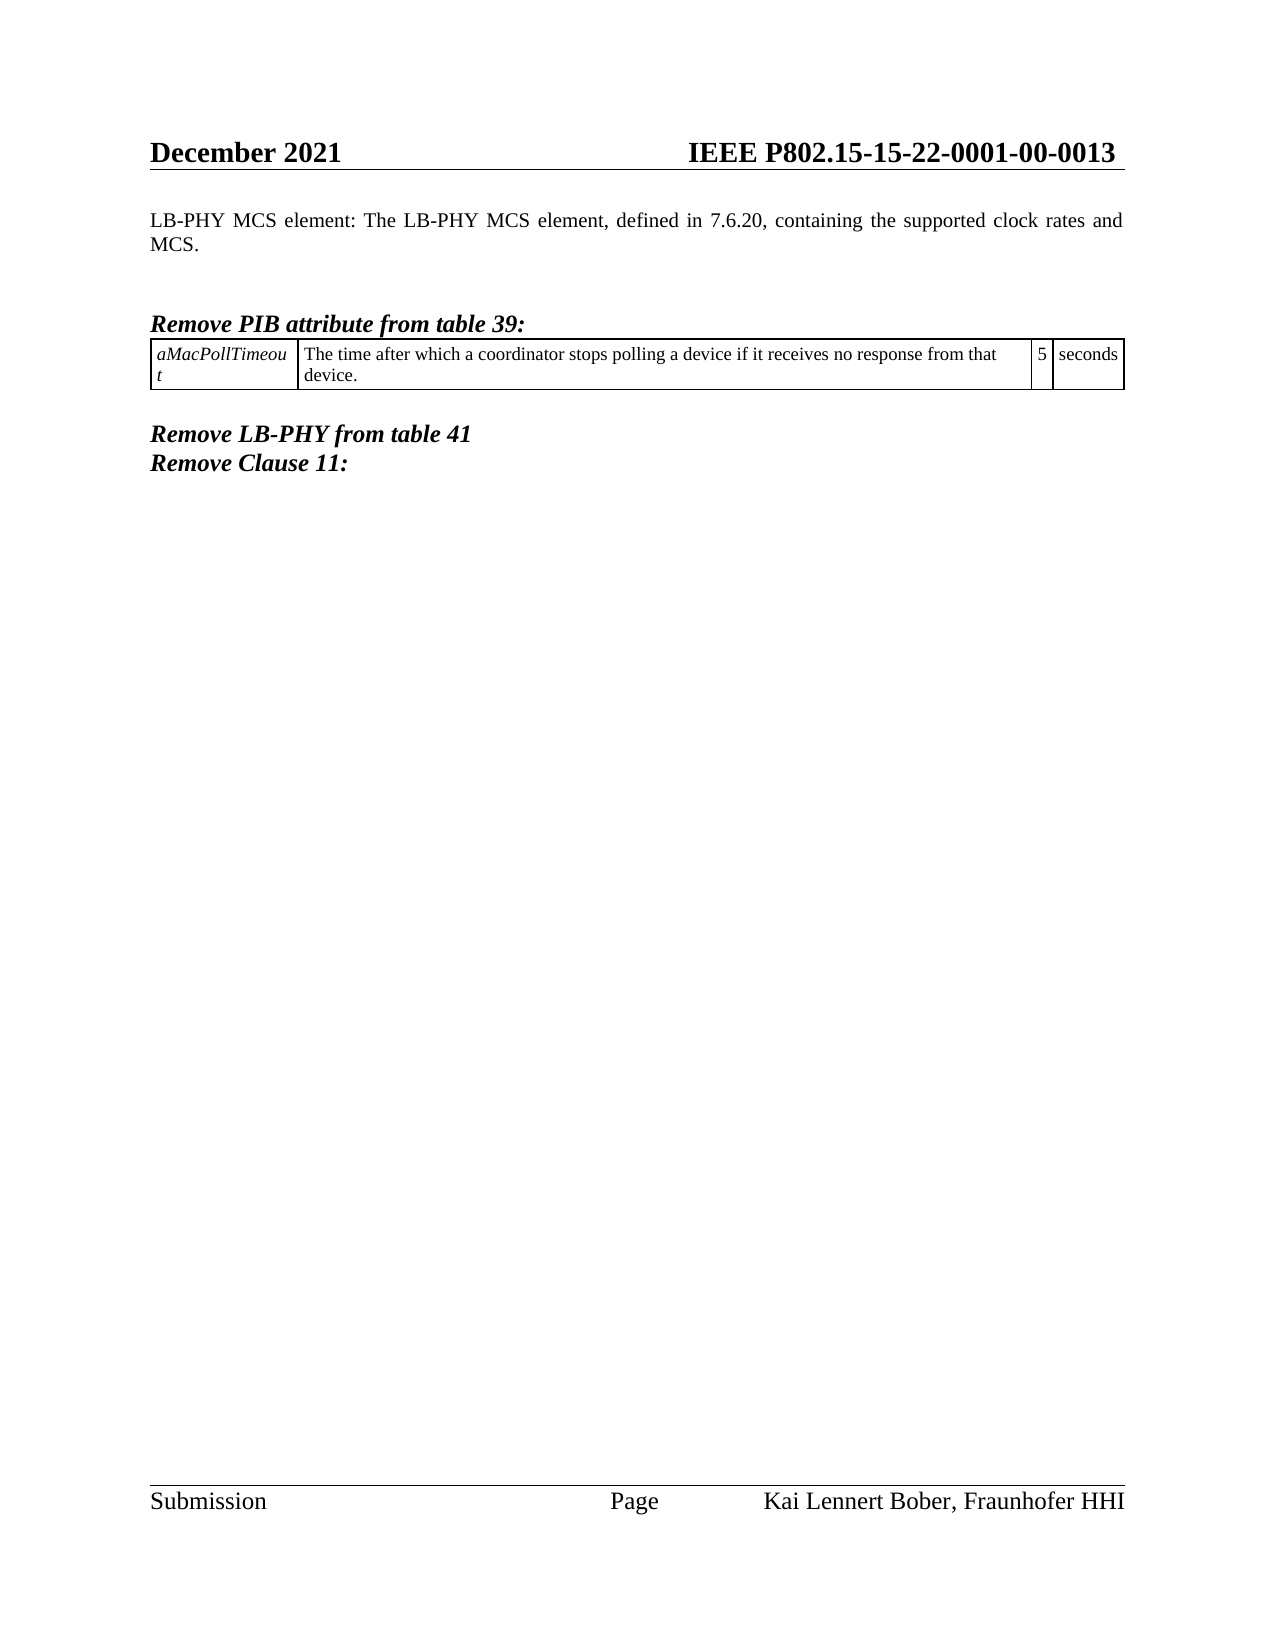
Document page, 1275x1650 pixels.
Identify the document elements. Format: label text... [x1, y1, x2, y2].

table_header 5 [1032, 340, 1052, 389]
table_header seconds [1054, 340, 1123, 389]
text LB-PHY MCS element: The LB-PHY MCS element, defined in 7.6.20, containing the supported clock rates and MCS. [150, 208, 1125, 256]
table_header The time after which a coordinator stops polling a device if it receives no response from that device. [299, 340, 1031, 389]
table_header aMacPollTimeout [152, 340, 297, 389]
text Remove LB-PHY from table 41 [150, 419, 1125, 448]
text Remove PIB attribute from table 39: [150, 309, 1125, 338]
text Remove Clause 11: [150, 448, 1125, 477]
